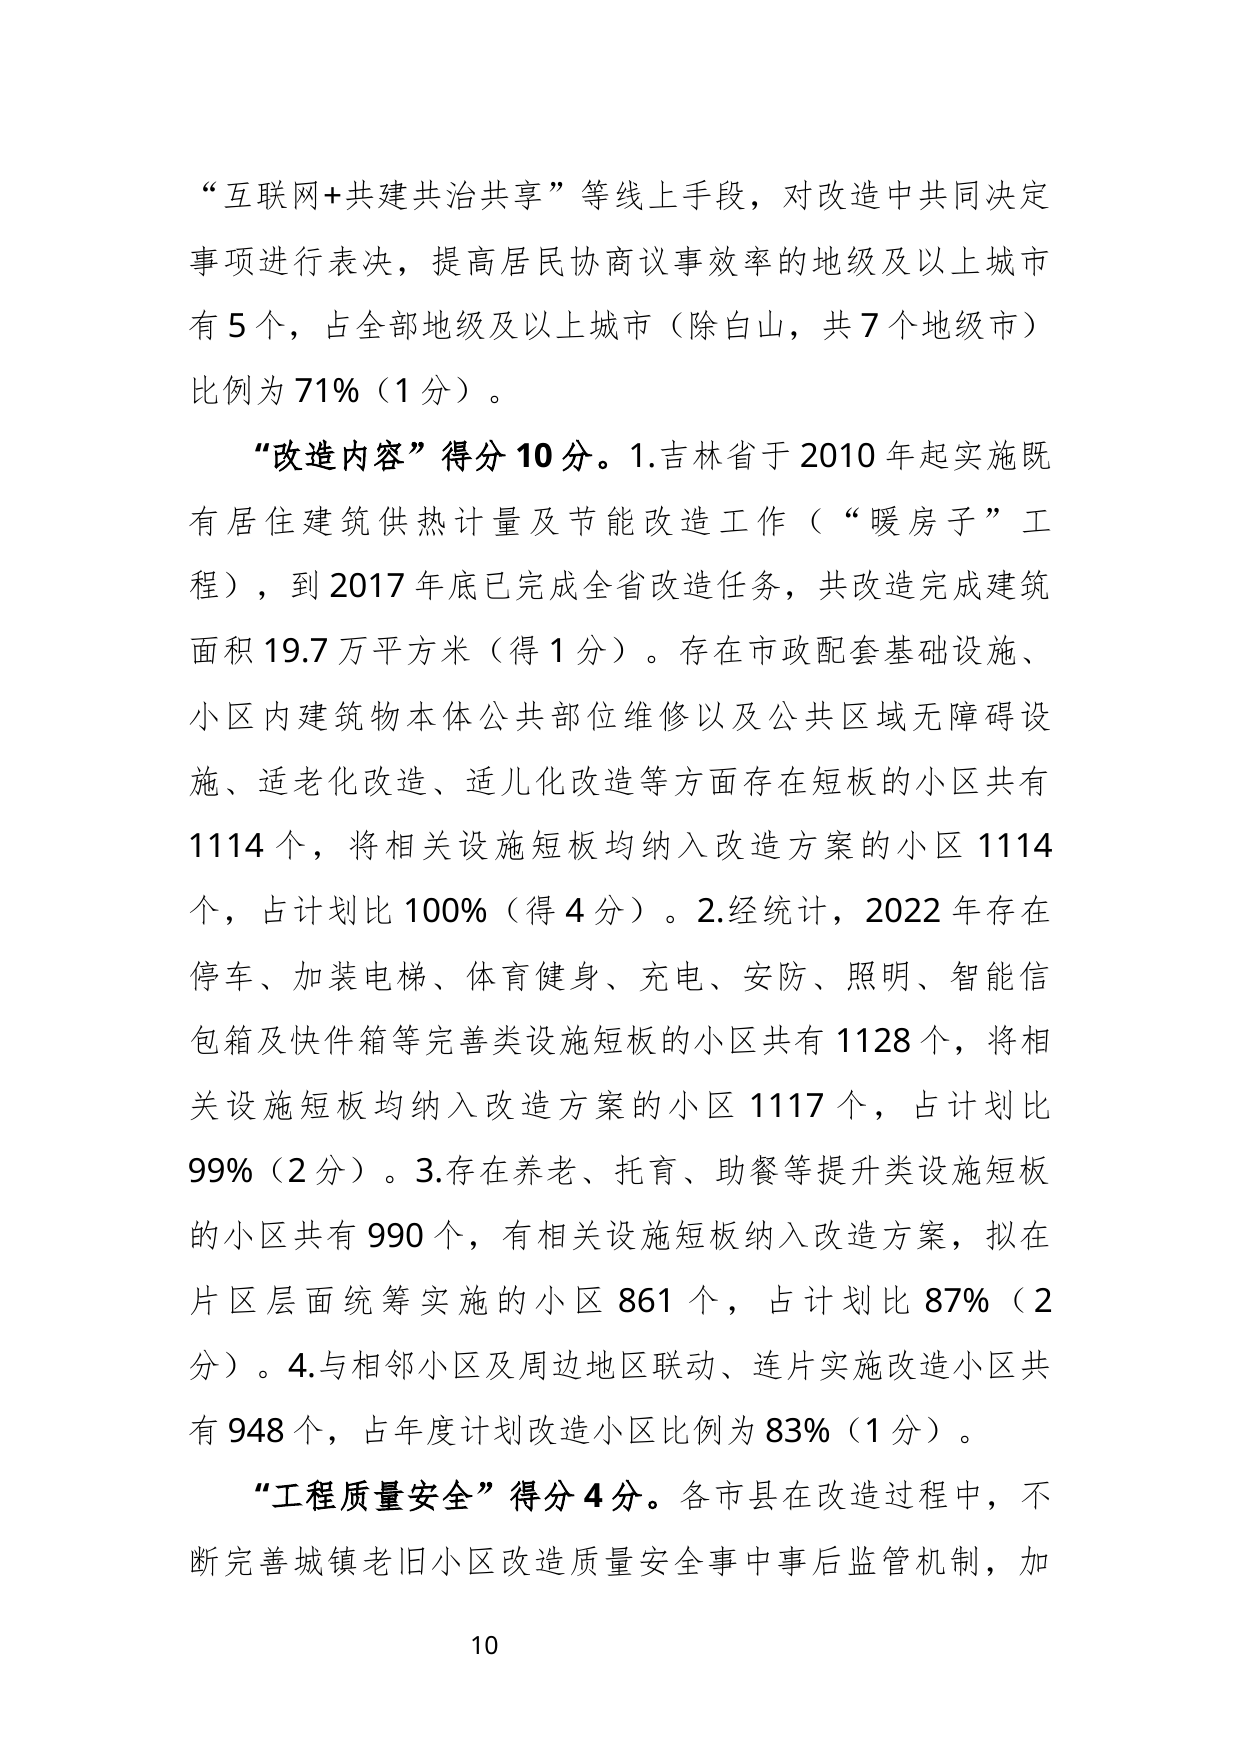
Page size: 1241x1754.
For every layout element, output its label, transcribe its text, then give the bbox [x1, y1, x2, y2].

text “改造内容”得分10分。1.吉林省于2010年起实施既有居住建筑供热计量及节能改造工作（“暖房子”工程），到2017年底已完成全省改造任务，共改造完成建筑面积19.7万平方米（得1分）。存在市政配套基础设施、小区内建筑物本体公共部位维修以及公共区域无障碍设施、适老化改造、适儿化改造等方面存在短板的小区共有1114个，将相关设施短板均纳入改造方案的小区1114个，占计划比100%（得4分）。2.经统计，2022年存在停车、加装电梯、体育健身、充电、安防、照明、智能信包箱及快件箱等完善类设施短板的小区共有1128个，将相关设施短板均纳入改造方案的小区1117个，占计划比99%（2分）。3.存在养老、托育、助餐等提升类设施短板的小区共有990个，有相关设施短板纳入改造方案，拟在片区层面统筹实施的小区861个，占计划比87%（2分）。4.与相邻小区及周边地区联动、连片实施改造小区共有948个，占年度计划改造小区比例为83%（1分）。 [187, 422, 1053, 1462]
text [187, 1462, 1053, 1592]
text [187, 162, 1053, 422]
